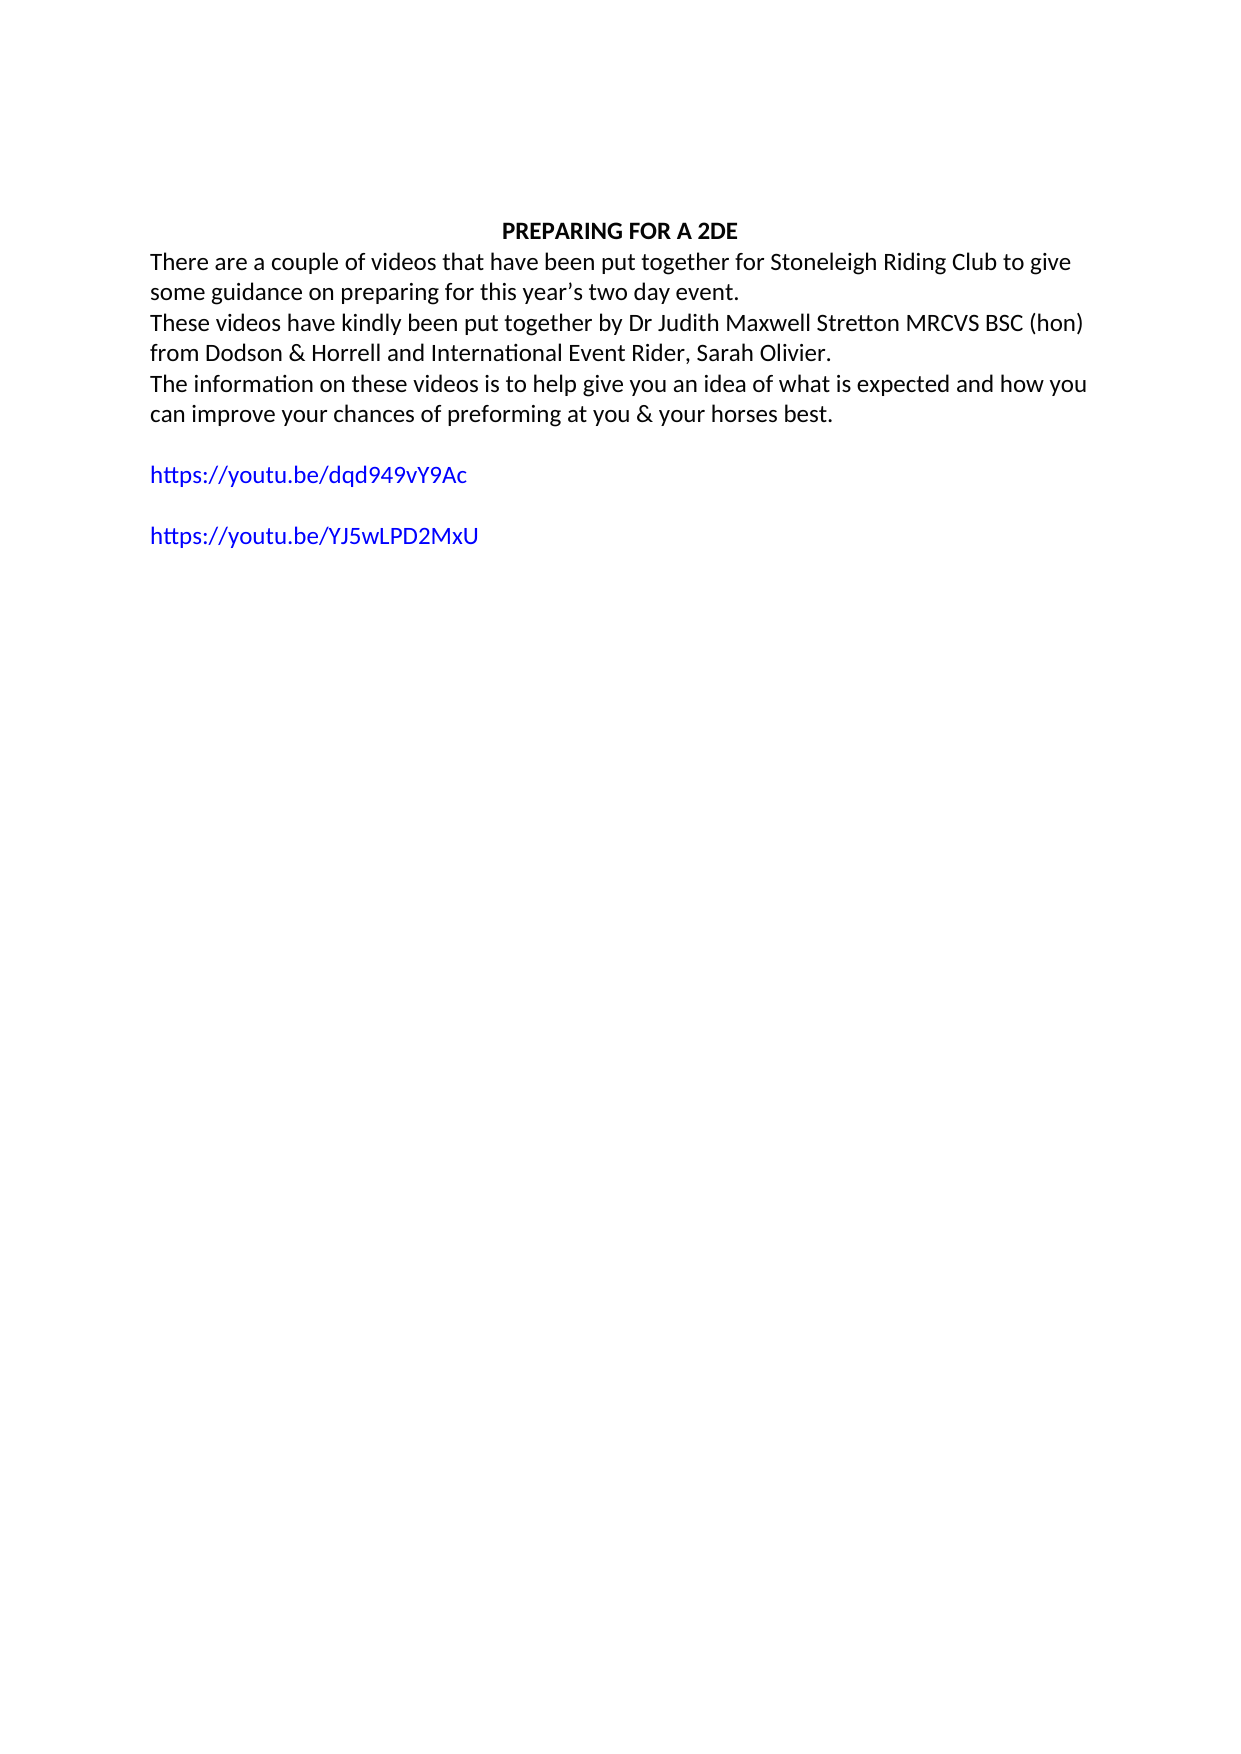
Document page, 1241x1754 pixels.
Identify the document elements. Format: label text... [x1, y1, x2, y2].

text These videos have kindly been put together by Dr Judith Maxwell Stretton MRCVS BSC (hon) from Dodson & Horrell and International Event Rider, Sarah Olivier. [150, 307, 1090, 368]
text There are a couple of videos that have been put together for Stoneleigh Riding Club to give some guidance on preparing for this year’s two day event. [150, 246, 1090, 307]
text PREPARING FOR A 2DE [150, 215, 1090, 246]
text The information on these videos is to help give you an idea of what is expected and how you can improve your chances of preforming at you & your horses best. [150, 368, 1090, 429]
text https://youtu.be/dqd949vY9Ac [150, 459, 1090, 490]
text https://youtu.be/YJ5wLPD2MxU [150, 520, 1090, 551]
